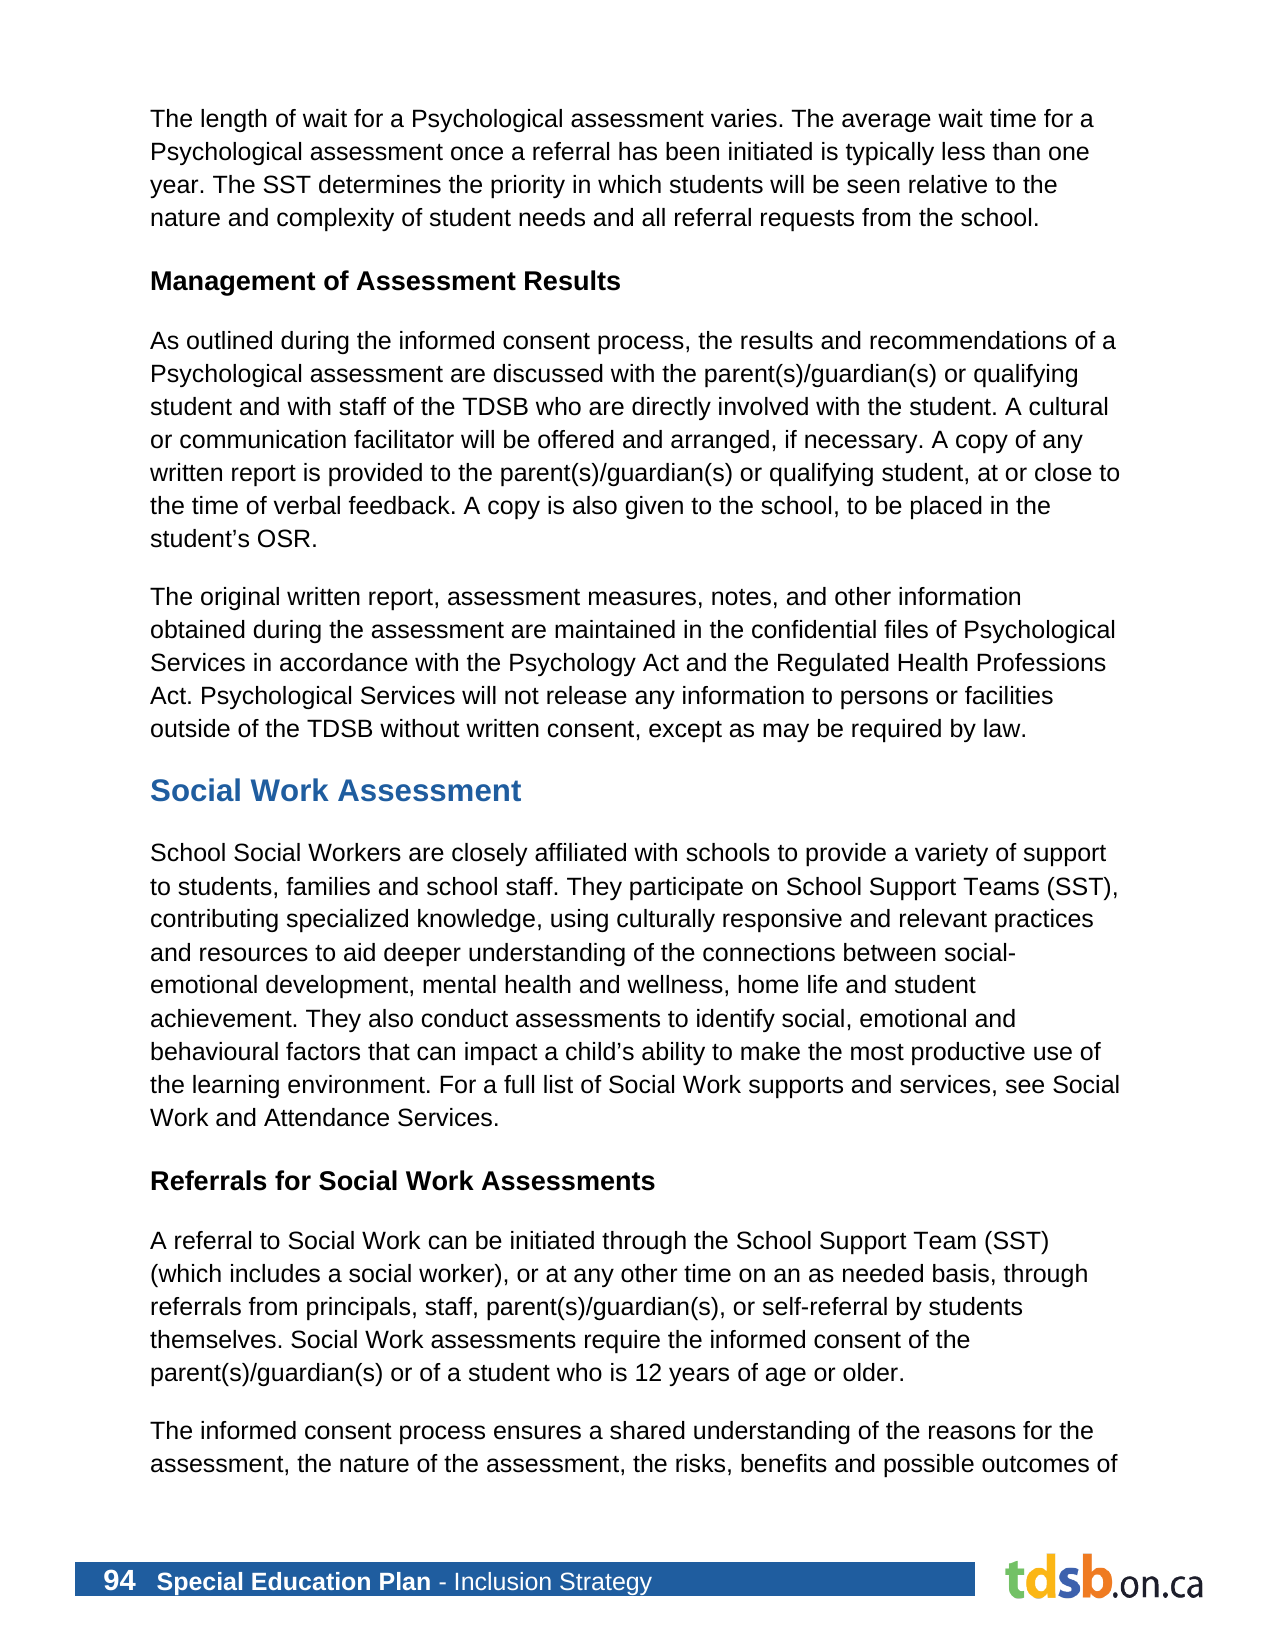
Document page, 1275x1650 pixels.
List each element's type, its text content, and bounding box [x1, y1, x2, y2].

text A referral to Social Work can be initiated through the School Support Team (SST) (which includes a social worker), or at any other time on an as needed basis, through referrals from principals, staff, parent(s)/guardian(s), or self-referral by students themselves. Social Work assessments require the informed consent of the parent(s)/guardian(s) or of a student who is 12 years of age or older. [150, 1226, 1125, 1387]
text The length of wait for a Psychological assessment varies. The average wait time for a Psychological assessment once a referral has been initiated is typically less than one year. The SST determines the priority in which students will be seen relative to the nature and complexity of student needs and all referral requests from the school. [150, 104, 1125, 232]
text The original written report, assessment measures, notes, and other information obtained during the assessment are maintained in the confidential files of Psychological Services in accordance with the Psychology Act and the Regulated Health Professions Act. Psychological Services will not release any information to persons or facilities outside of the TDSB without written consent, except as may be required by law. [150, 582, 1125, 743]
subtitle Referrals for Social Work Assessments [150, 1165, 1125, 1196]
text School Social Workers are closely affiliated with schools to provide a variety of support to students, families and school staff. They participate on School Support Teams (SST), contributing specialized knowledge, using culturally responsive and relevant practices and resources to aid deeper understanding of the connections between social-emotional development, mental health and wellness, home life and student achievement. They also conduct assessments to identify social, emotional and behavioural factors that can impact a child’s ability to make the most productive use of the learning environment. For a full list of Social Work supports and services, see Social Work and Attendance Services. [150, 838, 1125, 1131]
picture [1000, 1550, 1207, 1603]
subtitle Social Work Assessment [150, 772, 1125, 808]
text As outlined during the informed consent process, the results and recommendations of a Psychological assessment are discussed with the parent(s)/guardian(s) or qualifying student and with staff of the TDSB who are directly involved with the student. A cultural or communication facilitator will be offered and arranged, if necessary. A copy of any written report is provided to the parent(s)/guardian(s) or qualifying student, at or close to the time of verbal feedback. A copy is also given to the school, to be placed in the student’s OSR. [150, 326, 1125, 553]
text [150, 1416, 1125, 1478]
subtitle Management of Assessment Results [150, 265, 1125, 296]
